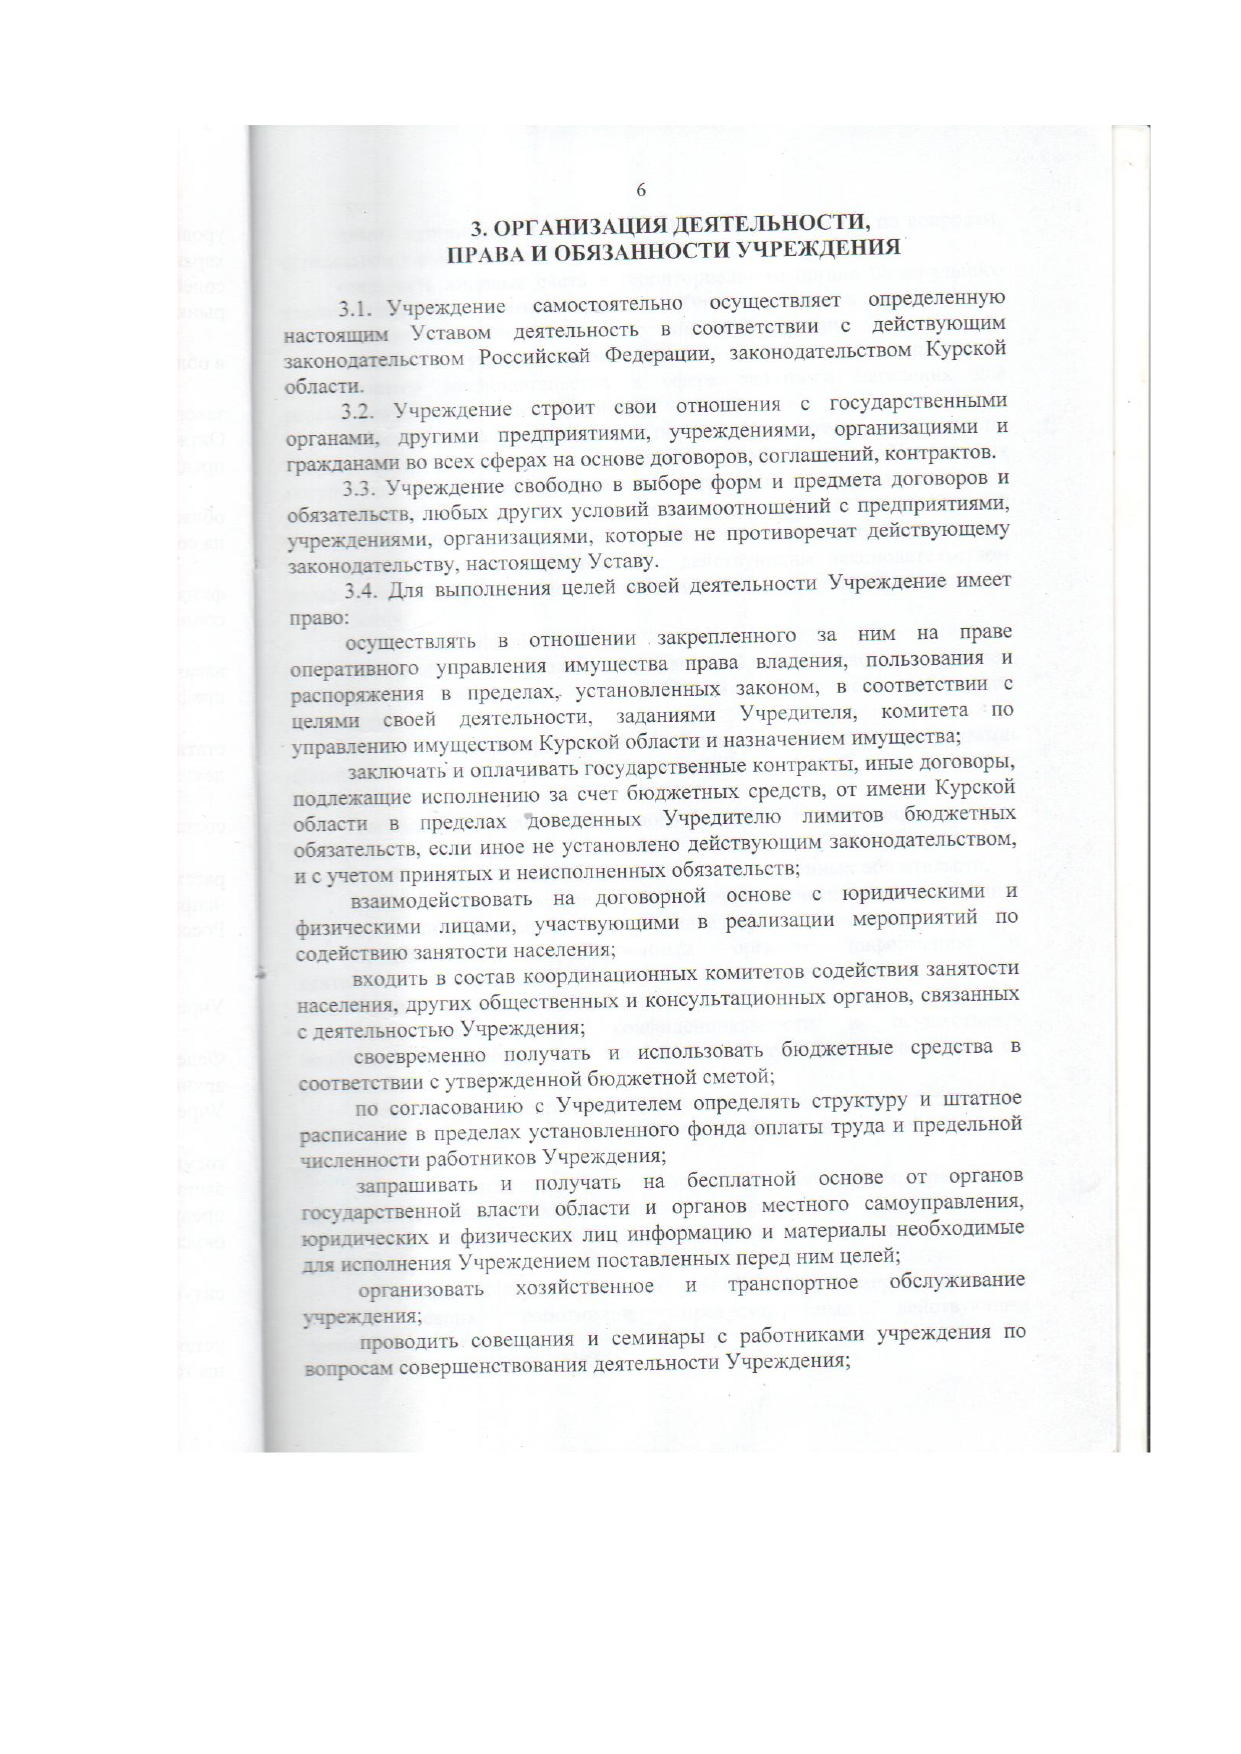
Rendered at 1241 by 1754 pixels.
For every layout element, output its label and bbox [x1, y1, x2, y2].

picture [177, 118, 1151, 1456]
